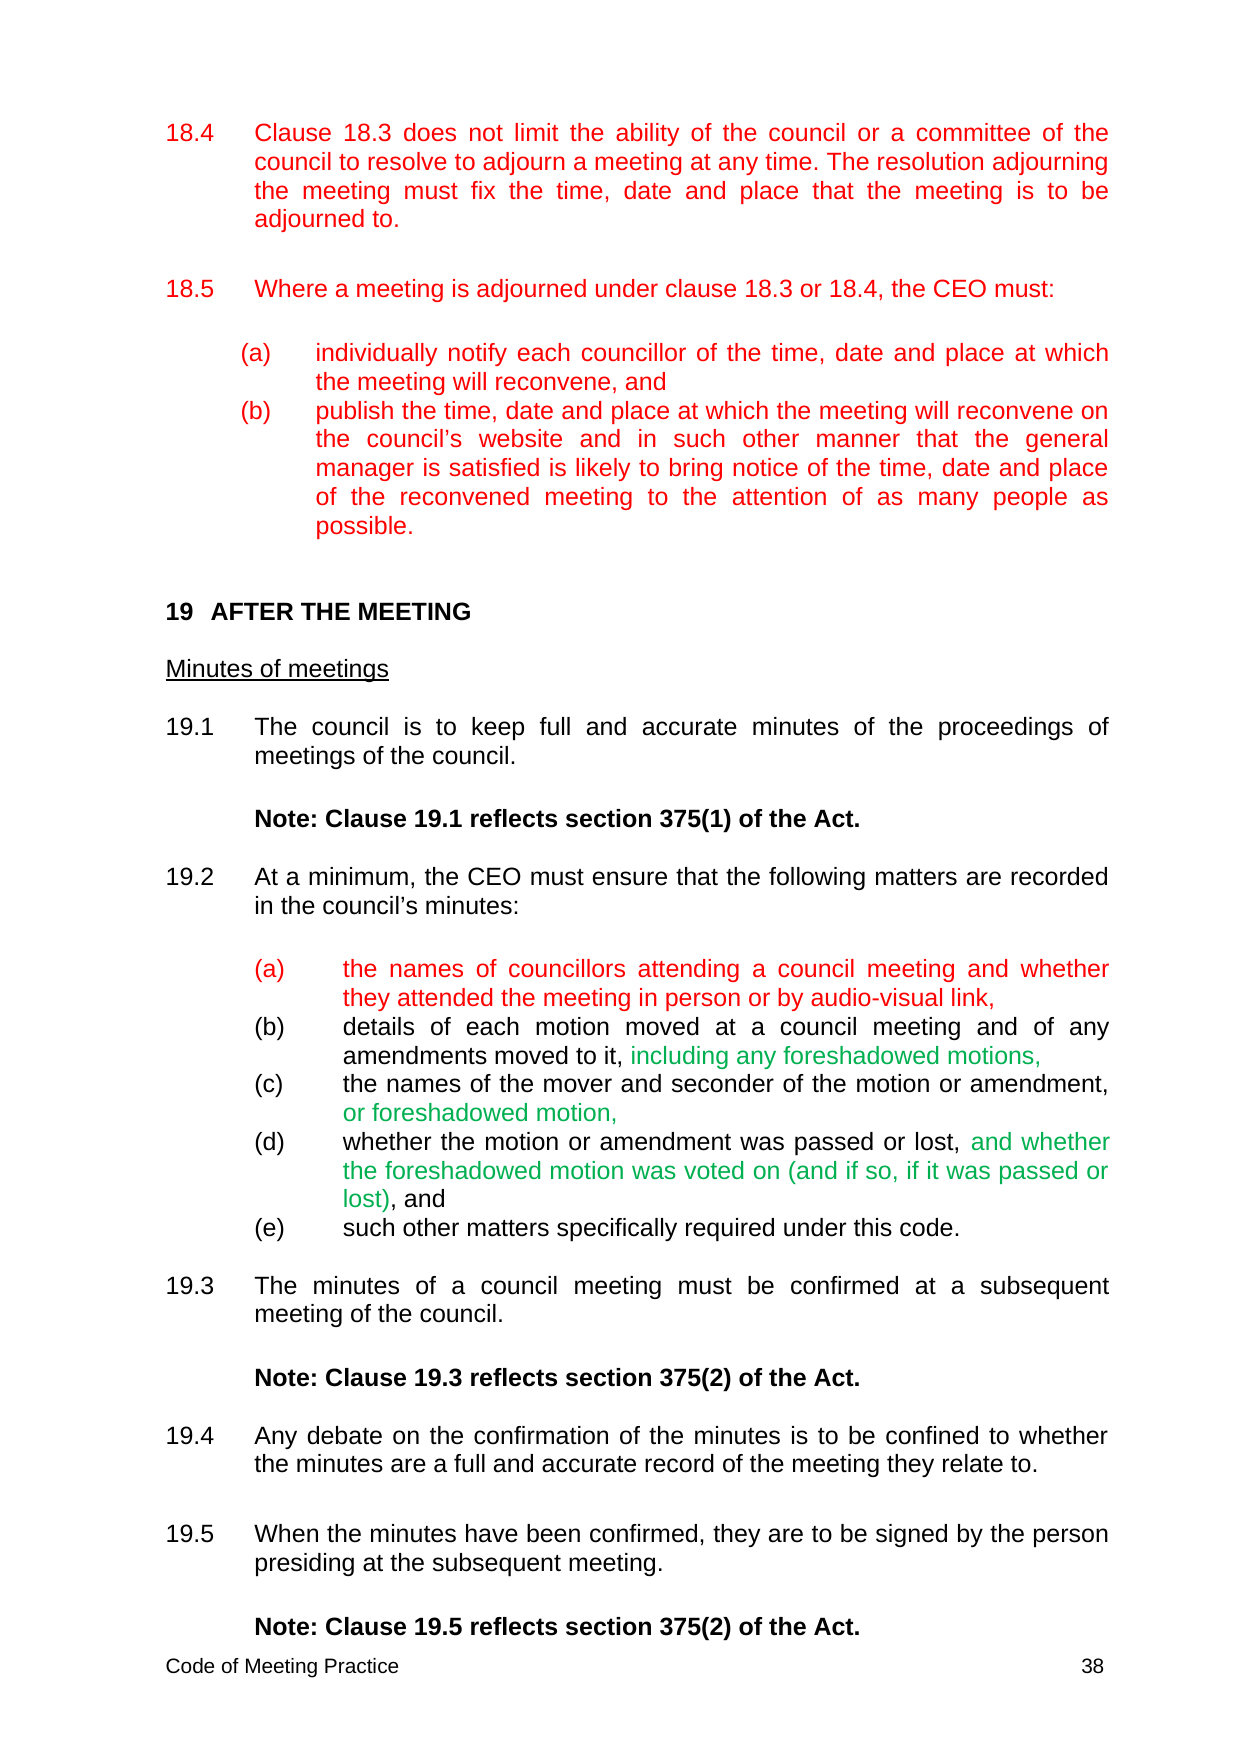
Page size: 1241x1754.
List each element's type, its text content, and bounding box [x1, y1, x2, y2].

text (b) details of each motion moved at a council meeting and of any amendments moved to it, including any foreshadowed motions, [254, 1012, 1110, 1069]
subtitle Where a meeting is adjourned under clause 18.3 or 18.4, the CEO must: [165, 274, 1110, 303]
text (e) such other matters specifically required under this code. [254, 1213, 1110, 1242]
subtitle AFTER THE MEETING [165, 597, 1110, 626]
subtitle Any debate on the confirmation of the minutes is to be confined to whether the minutes are a full and accurate record of the meeting they relate to. [165, 1421, 1110, 1478]
subtitle Clause 18.3 does not limit the ability of the council or a committee of the council to resolve to adjourn a meeting at any time. The resolution adjourning the meeting must fix the time, date and place that the meeting is to be adjourned to. [165, 118, 1110, 233]
text (a) the names of councillors attending a council meeting and whether they attended the meeting in person or by audio-visual link, [254, 954, 1110, 1012]
subtitle At a minimum, the CEO must ensure that the following matters are recorded in the council’s minutes: [165, 862, 1110, 919]
text Note: Clause 19.3 reflects section 375(2) of the Act. [165, 1363, 1111, 1392]
text Note: Clause 19.5 reflects section 375(2) of the Act. [165, 1612, 1111, 1641]
text Note: Clause 19.1 reflects section 375(1) of the Act. [165, 804, 1111, 833]
subtitle When the minutes have been confirmed, they are to be signed by the person presiding at the subsequent meeting. [165, 1519, 1110, 1577]
text (b) publish the time, date and place at which the meeting will reconvene on the council’s website and in such other manner that the general manager is satisfied is likely to bring notice of the time, date and place of the reconvened meeting to the attention of as many people as possible. [240, 396, 1111, 539]
text Minutes of meetings [165, 654, 1111, 683]
text (c) the names of the mover and seconder of the motion or amendment, or foreshadowed motion, [254, 1069, 1110, 1127]
text (d) whether the motion or amendment was passed or lost, and whether the foreshadowed motion was voted on (and if so, if it was passed or lost), and [254, 1127, 1110, 1213]
subtitle The minutes of a council meeting must be confirmed at a subsequent meeting of the council. [165, 1271, 1110, 1328]
text (a) individually notify each councillor of the time, date and place at which the meeting will reconvene, and [240, 338, 1111, 396]
subtitle The council is to keep full and accurate minutes of the proceedings of meetings of the council. [165, 712, 1110, 769]
